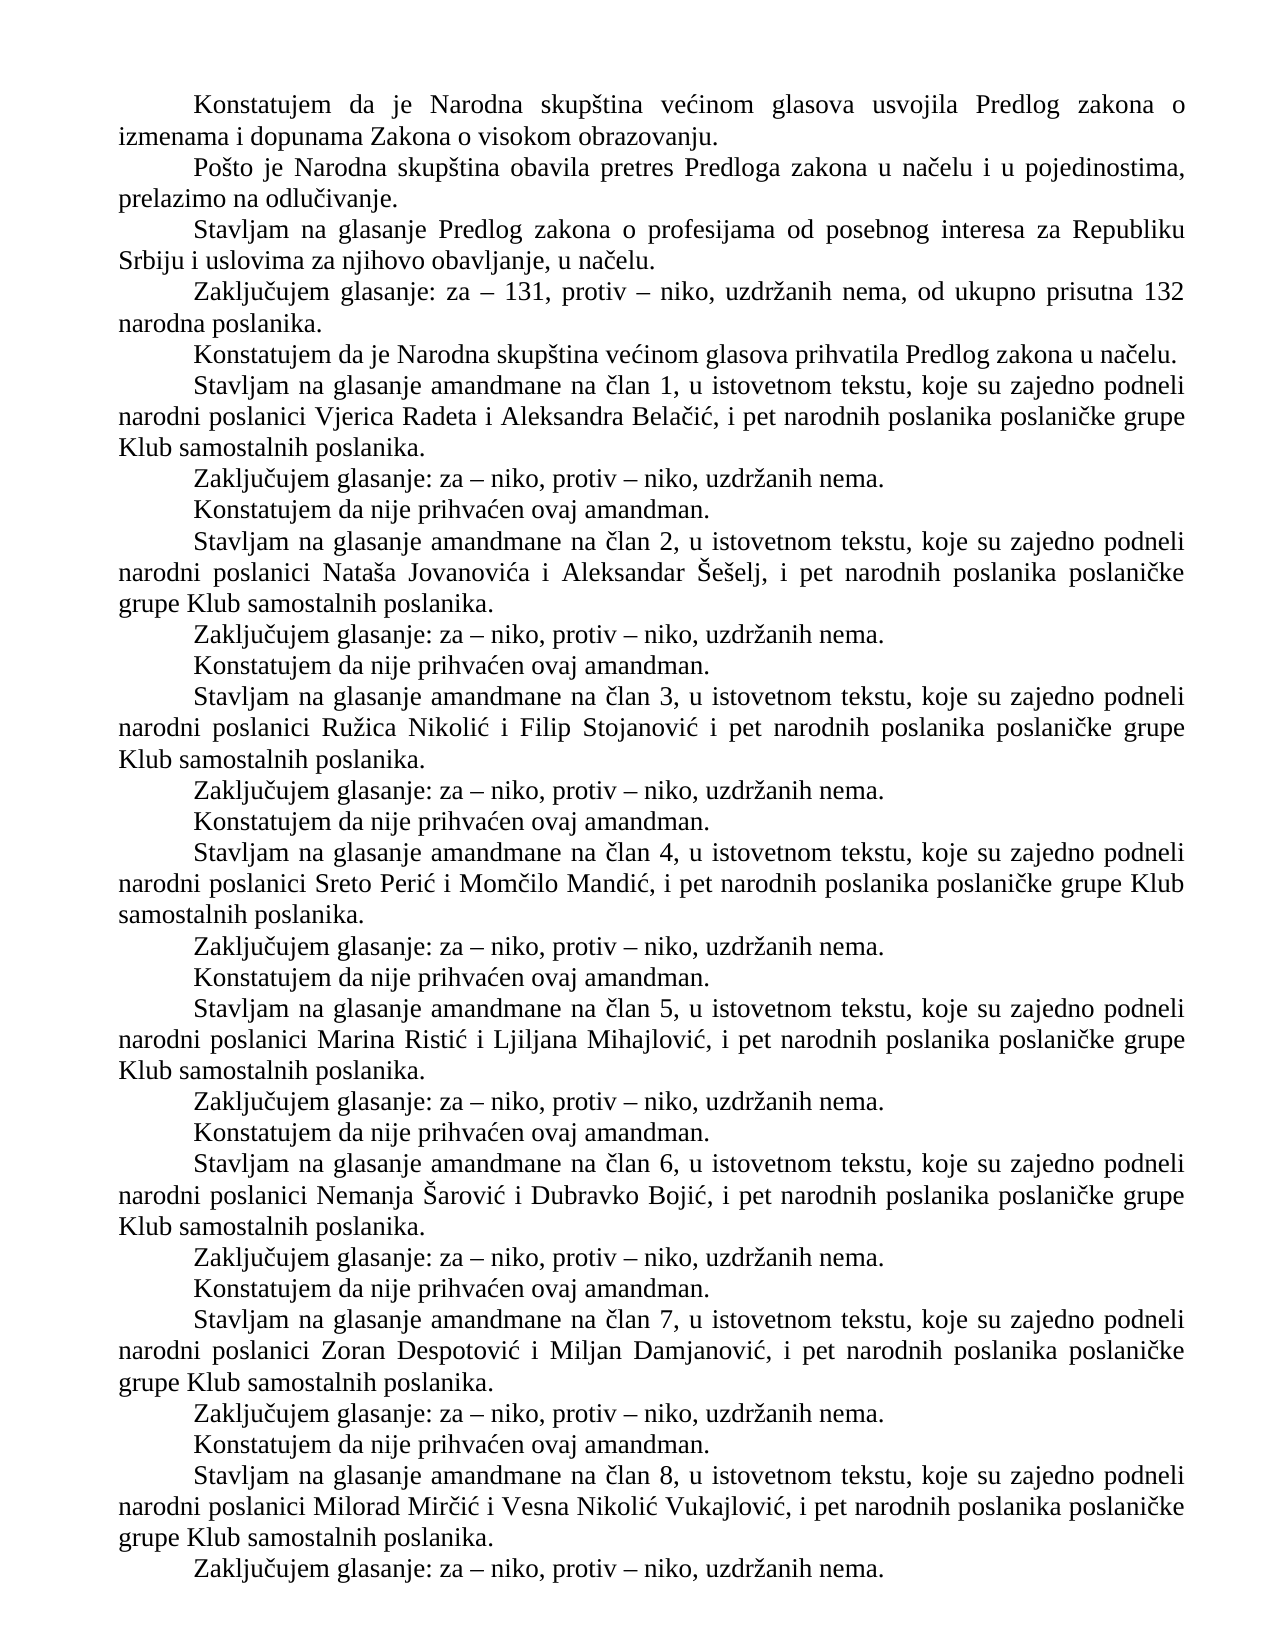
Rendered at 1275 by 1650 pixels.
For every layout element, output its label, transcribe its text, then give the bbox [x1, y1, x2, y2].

text Stavljam na glasanje amandmane na član 6, u istovetnom tekstu, koje su zajedno podneli narodni poslanici Nemanja Šarović i Dubravko Bojić, i pet narodnih poslanika poslaničke grupe Klub samostalnih poslanika. [118, 1148, 1186, 1241]
text Stavljam na glasanje amandmane na član 7, u istovetnom tekstu, koje su zajedno podneli narodni poslanici Zoran Despotović i Miljan Damjanović, i pet narodnih poslanika poslaničke grupe Klub samostalnih poslanika. [118, 1303, 1186, 1397]
text Zaključujem glasanje: za – niko, protiv – niko, uzdržanih nema. [118, 1397, 1186, 1428]
text Zaključujem glasanje: za – 131, protiv – niko, uzdržanih nema, od ukupno prisutna 132 narodna poslanika. [118, 276, 1186, 338]
text Zaključujem glasanje: za – niko, protiv – niko, uzdržanih nema. [118, 1085, 1186, 1116]
text Stavljam na glasanje amandmane na član 5, u istovetnom tekstu, koje su zajedno podneli narodni poslanici Marina Ristić i Ljiljana Mihajlović, i pet narodnih poslanika poslaničke grupe Klub samostalnih poslanika. [118, 992, 1186, 1085]
text Konstatujem da nije prihvaćen ovaj amandman. [118, 1116, 1186, 1148]
text Stavljam na glasanje amandmane na član 4, u istovetnom tekstu, koje su zajedno podneli narodni poslanici Sreto Perić i Momčilo Mandić, i pet narodnih poslanika poslaničke grupe Klub samostalnih poslanika. [118, 836, 1186, 929]
text Stavljam na glasanje Predlog zakona o profesijama od posebnog interesa za Republiku Srbiju i uslovima za njihovo obavljanje, u načelu. [118, 213, 1186, 276]
text Pošto je Narodna skupština obavila pretres Predloga zakona u načelu i u pojedinostima, prelazimo na odlučivanje. [118, 151, 1186, 213]
text Konstatujem da nije prihvaćen ovaj amandman. [118, 961, 1186, 992]
text Stavljam na glasanje amandmane na član 3, u istovetnom tekstu, koje su zajedno podneli narodni poslanici Ružica Nikolić i Filip Stojanović i pet narodnih poslanika poslaničke grupe Klub samostalnih poslanika. [118, 680, 1186, 774]
text Stavljam na glasanje amandmane na član 2, u istovetnom tekstu, koje su zajedno podneli narodni poslanici Nataša Jovanovića i Aleksandar Šešelj, i pet narodnih poslanika poslaničke grupe Klub samostalnih poslanika. [118, 525, 1186, 618]
text Konstatujem da nije prihvaćen ovaj amandman. [118, 1272, 1186, 1303]
text Stavljam na glasanje amandmane na član 8, u istovetnom tekstu, koje su zajedno podneli narodni poslanici Milorad Mirčić i Vesna Nikolić Vukajlović, i pet narodnih poslanika poslaničke grupe Klub samostalnih poslanika. [118, 1459, 1186, 1552]
text Zaključujem glasanje: za – niko, protiv – niko, uzdržanih nema. [118, 1241, 1186, 1272]
text Zaključujem glasanje: za – niko, protiv – niko, uzdržanih nema. [118, 774, 1186, 805]
text Konstatujem da nije prihvaćen ovaj amandman. [118, 649, 1186, 680]
text Zaključujem glasanje: za – niko, protiv – niko, uzdržanih nema. [118, 618, 1186, 649]
text Konstatujem da je Narodna skupština većinom glasova prihvatila Predlog zakona u načelu. [118, 338, 1186, 369]
text Konstatujem da nije prihvaćen ovaj amandman. [118, 805, 1186, 836]
text Konstatujem da je Narodna skupština većinom glasova usvojila Predlog zakona o izmenama i dopunama Zakona o visokom obrazovanju. [118, 89, 1186, 151]
text Konstatujem da nije prihvaćen ovaj amandman. [118, 1428, 1186, 1459]
text Zaključujem glasanje: za – niko, protiv – niko, uzdržanih nema. [118, 1552, 1186, 1584]
text Zaključujem glasanje: za – niko, protiv – niko, uzdržanih nema. [118, 929, 1186, 961]
text Stavljam na glasanje amandmane na član 1, u istovetnom tekstu, koje su zajedno podneli narodni poslanici Vjerica Radeta i Aleksandra Belačić, i pet narodnih poslanika poslaničke grupe Klub samostalnih poslanika. [118, 369, 1186, 462]
text Konstatujem da nije prihvaćen ovaj amandman. [118, 493, 1186, 525]
text Zaključujem glasanje: za – niko, protiv – niko, uzdržanih nema. [118, 462, 1186, 493]
